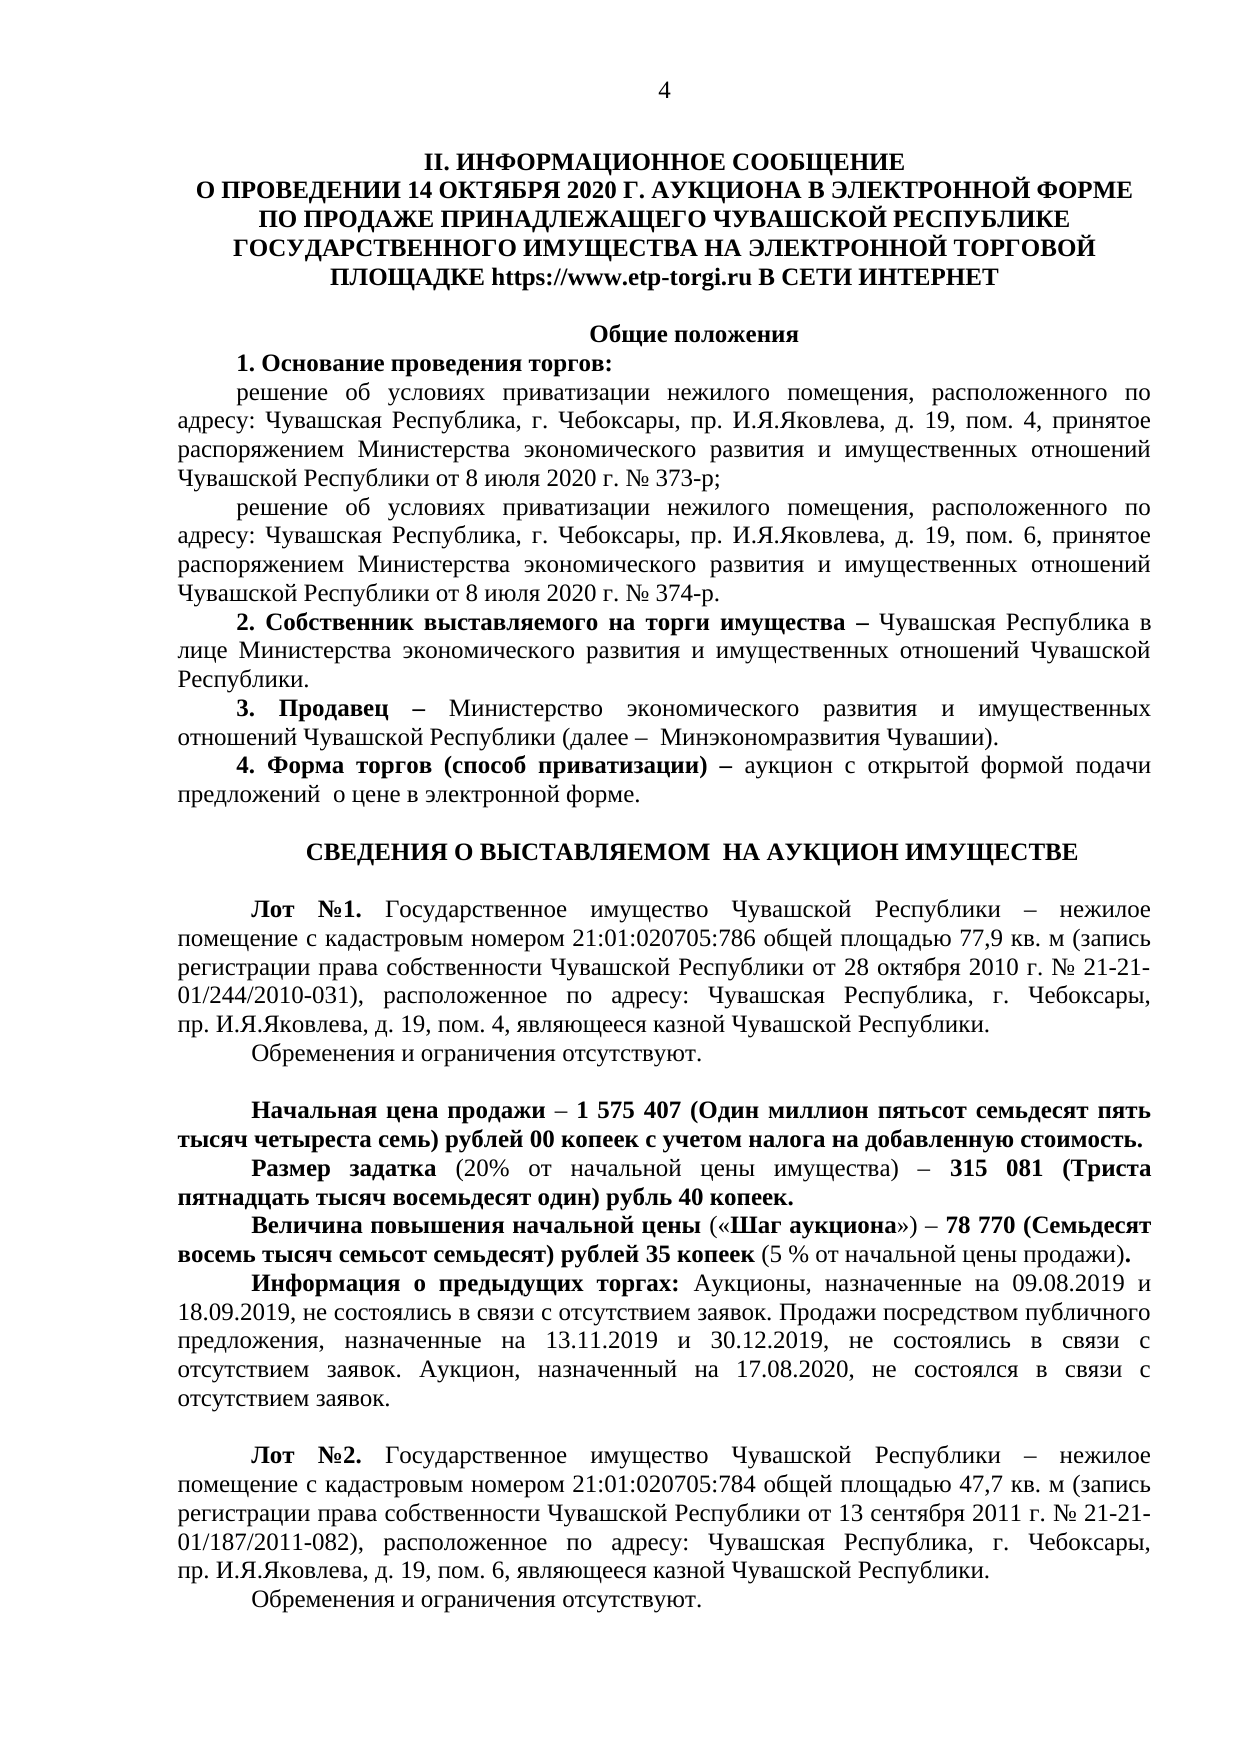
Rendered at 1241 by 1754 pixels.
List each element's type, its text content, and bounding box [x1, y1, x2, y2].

text Лот №2. Государственное имущество Чувашской Республики – нежилое помещение с кадастровым номером 21:01:020705:784 общей площадью 47,7 кв. м (запись регистрации права собственности Чувашской Республики от 13 сентября 2011 г. № 21-21-01/187/2011-082), расположенное по адресу: Чувашская Республика, г. Чебоксары, пр. И.Я.Яковлева, д. 19, пом. 6, являющееся казной Чувашской Республики. [177, 1441, 1152, 1584]
text решение об условиях приватизации нежилого помещения, расположенного по адресу: Чувашская Республика, г. Чебоксары, пр. И.Я.Яковлева, д. 19, пом. 6, принятое распоряжением Министерства экономического развития и имущественных отношений Чувашской Республики от 8 июля 2020 г. № 374-р. [177, 492, 1152, 607]
text 2. Собственник выставляемого на торги имущества – Чувашская Республика в лице Министерства экономического развития и имущественных отношений Чувашской Республики. [177, 607, 1152, 693]
text Общие положения [177, 319, 1152, 348]
text Размер задатка (20% от начальной цены имущества) – 315 081 (Триста пятнадцать тысяч восемьдесят один) рубль 40 копеек. [177, 1153, 1152, 1211]
text 3. Продавец – Министерство экономического развития и имущественных отношений Чувашской Республики (далее – Минэкономразвития Чувашии). [177, 693, 1152, 751]
text Лот №1. Государственное имущество Чувашской Республики – нежилое помещение с кадастровым номером 21:01:020705:786 общей площадью 77,9 кв. м (запись регистрации права собственности Чувашской Республики от 28 октября 2010 г. № 21-21-01/244/2010-031), расположенное по адресу: Чувашская Республика, г. Чебоксары, пр. И.Я.Яковлева, д. 19, пом. 4, являющееся казной Чувашской Республики. [177, 894, 1152, 1038]
text Величина повышения начальной цены («Шаг аукциона») – 78 770 (Семьдесят восемь тысяч семьсот семьдесят) рублей 35 копеек (5 % от начальной цены продажи). [177, 1211, 1152, 1268]
text решение об условиях приватизации нежилого помещения, расположенного по адресу: Чувашская Республика, г. Чебоксары, пр. И.Я.Яковлева, д. 19, пом. 4, принятое распоряжением Министерства экономического развития и имущественных отношений Чувашской Республики от 8 июля 2020 г. № 373-р; [177, 377, 1152, 492]
text Сведения о выставляемОМ на аукцион ИМУЩЕСТВЕ [177, 837, 1148, 866]
text II. ИНФОРМАЦИОННОЕ СООБЩЕНИЕ [177, 147, 1152, 176]
text 1. Основание проведения торгов: [177, 348, 1152, 377]
text Обременения и ограничения отсутствуют. [177, 1038, 1152, 1067]
text 4. Форма торгов (способ приватизации) – аукцион с открытой формой подачи предложений о цене в электронной форме. [177, 751, 1152, 808]
text Начальная цена продажи – 1 575 407 (Один миллион пятьсот семьдесят пять тысяч четыреста семь) рублей 00 копеек с учетом налога на добавленную стоимость. [177, 1096, 1152, 1153]
text О ПРОВЕДЕНИИ 14 ОКТЯБРЯ 2020 Г. АУКЦИОНА В ЭЛЕКТРОННОЙ ФОРМЕ ПО ПРОДАЖЕ ПРИНАДЛЕЖАЩЕГО ЧУВАШСКОЙ РЕСПУБЛИКЕ ГОСУДАРСТВЕННОГО ИМУЩЕСТВА НА ЭЛЕКТРОННОЙ ТОРГОВОЙ ПЛОЩАДКЕ https://www.etp-torgi.ru В СЕТИ ИНТЕРНЕТ [177, 176, 1152, 291]
text Обременения и ограничения отсутствуют. [177, 1584, 1152, 1613]
